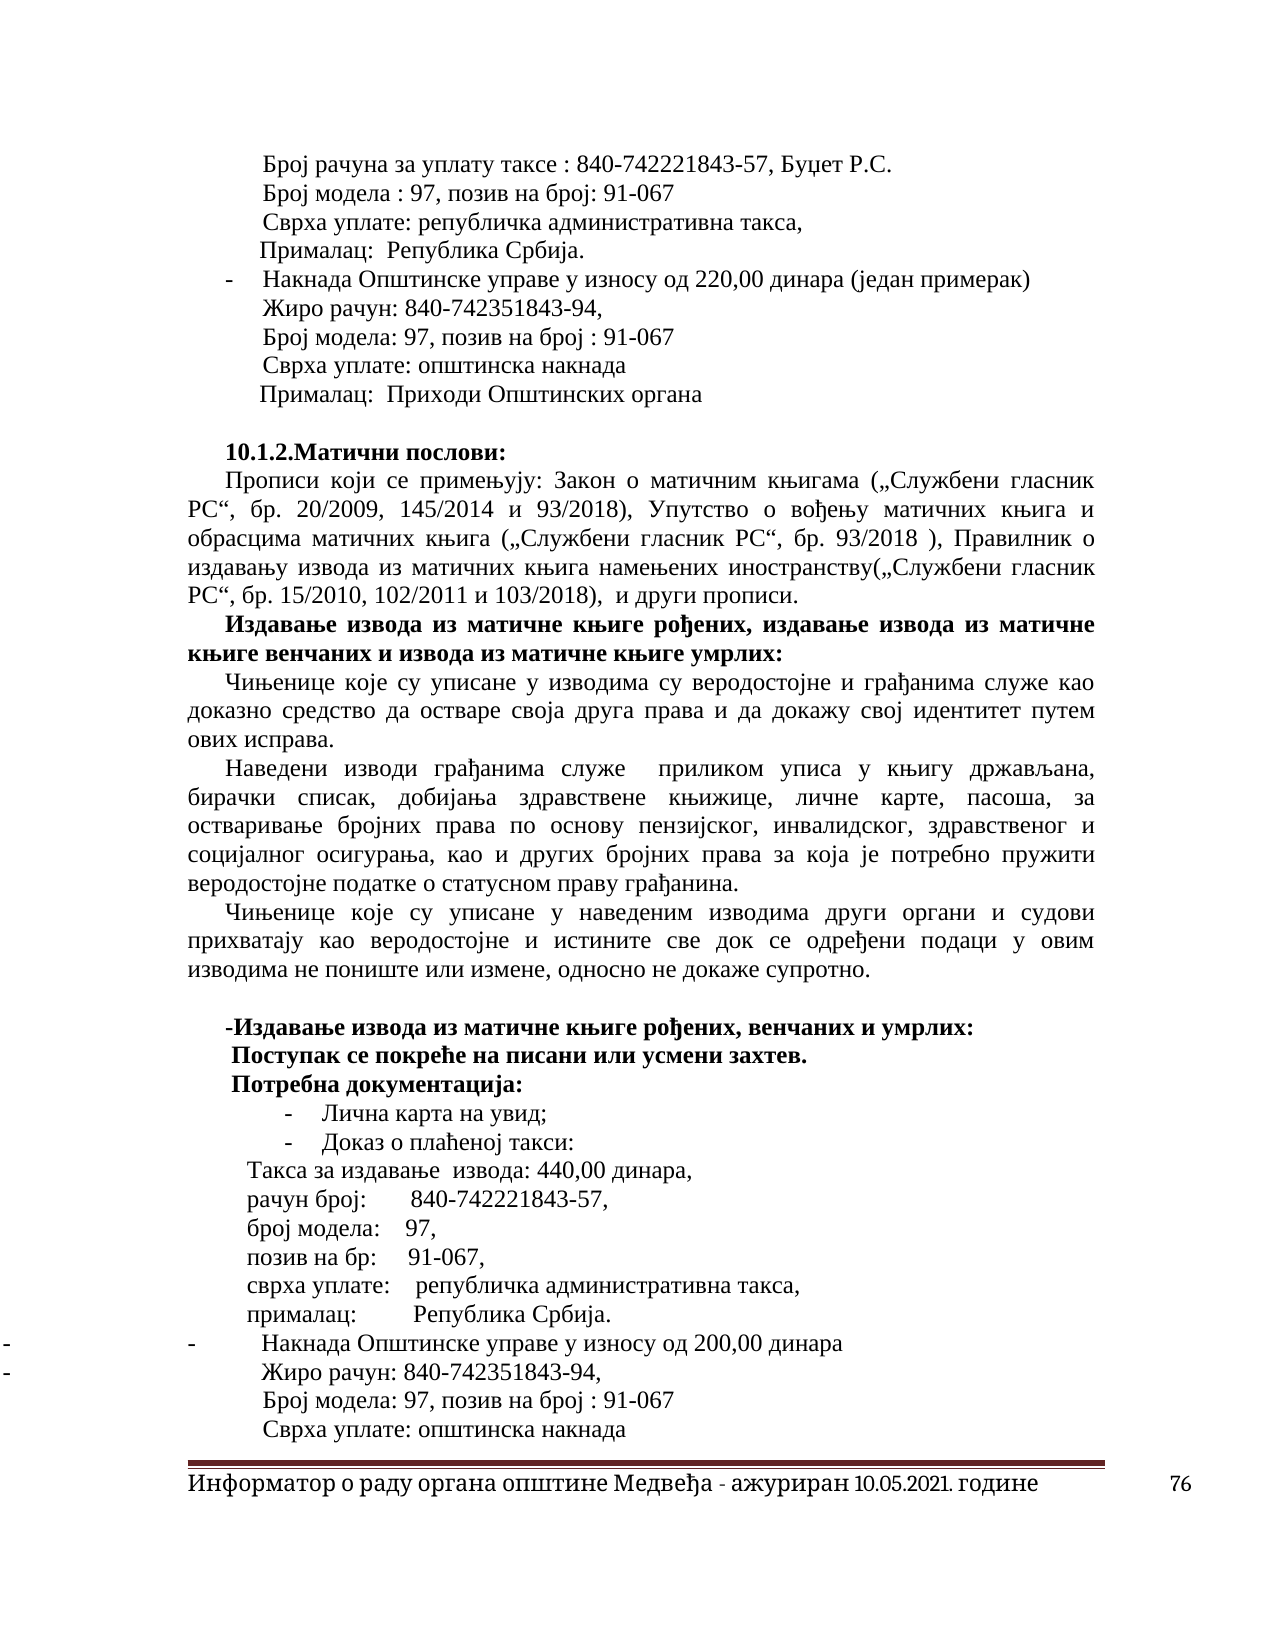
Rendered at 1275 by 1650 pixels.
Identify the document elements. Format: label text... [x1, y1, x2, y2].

list Жиро рачун: 840-742351843-94, [262, 293, 1096, 322]
list Број модела: 97, позив на број : 91-067 [262, 322, 1096, 350]
text Прималац: Приходи Општинских органа [187, 379, 1096, 408]
list - Накнада Општинске управе у износу од 200,00 динара [2, 1328, 1096, 1357]
list Доказ о плаћеној такси: [284, 1127, 1096, 1155]
text рачун број: 840-742221843-57, [187, 1184, 1096, 1213]
text Издавање извода из матичне књиге рођених, издавање извода из матичне књиге венчаних и извода из матичне књиге умрлих: [187, 609, 1096, 667]
subtitle 10.1.2.Матични послови: [187, 437, 1096, 465]
list Сврха уплате: општинска накнада [262, 1414, 1096, 1443]
text Прималац: Република Србија. [187, 235, 1096, 264]
text Такса за издавање извода: 440,00 динара, [187, 1155, 1096, 1184]
text Чињенице које су уписане у изводима су веродостојне и грађанима служе као доказно средство да остваре своја друга права и да докажу свој идентитет путем ових исправа. [187, 667, 1096, 753]
list Лична карта на увид; [284, 1098, 1096, 1127]
text број модела: 97, [187, 1213, 1096, 1242]
list Сврха уплате: општинска накнада [262, 350, 1096, 379]
text Чињенице које су уписане у наведеним изводима други органи и судови прихватају као веродостојне и истините све док се одређени подаци у овим изводима не пониште или измене, односно не докаже супротно. [187, 897, 1096, 983]
text сврха уплате: републичка административна такса, [187, 1270, 1096, 1299]
text -Издавање извода из матичне књиге рођених, венчаних и умрлих: [187, 1012, 1096, 1040]
list Сврха уплате: републичка административна такса, [262, 207, 1096, 235]
text позив на бр: 91-067, [187, 1242, 1096, 1270]
list Накнада Општинске управе у износу од 220,00 динара (један примерак) [225, 264, 1096, 293]
list Број рачуна за уплату таксе : 840-742221843-57, Буџет Р.С. [262, 149, 1096, 178]
text Прописи који се примењују: Закон о матичним књигама („Службени гласник РС“, бр. 20/2009, 145/2014 и 93/2018), Упутство о вођењу матичних књига и обрасцима матичних књига („Службени гласник РС“, бр. 93/2018 ), Правилник о издавању извода из матичних књига намењених иностранству(„Службени гласник РС“, бр. 15/2010, 102/2011 и 103/2018), и други прописи. [187, 465, 1096, 609]
text Поступак се покреће на писани или усмени захтев. [187, 1040, 1096, 1069]
list Број модела: 97, позив на број : 91-067 [262, 1385, 1096, 1414]
text Наведени изводи грађанима служе приликом уписа у књигу држављана, бирачки списак, добијања здравствене књижице, личне карте, пасоша, за остваривање бројних права по основу пензијског, инвалидског, здравственог и социјалног осигурања, као и других бројних права за која је потребно пружити веродостојне податке о статусном праву грађанина. [187, 753, 1096, 897]
text прималац: Република Србија. [187, 1299, 1096, 1328]
list Број модела : 97, позив на број: 91-067 [262, 178, 1096, 207]
text Потребна документација: [187, 1069, 1096, 1098]
list Жиро рачун: 840-742351843-94, [2, 1357, 1096, 1385]
